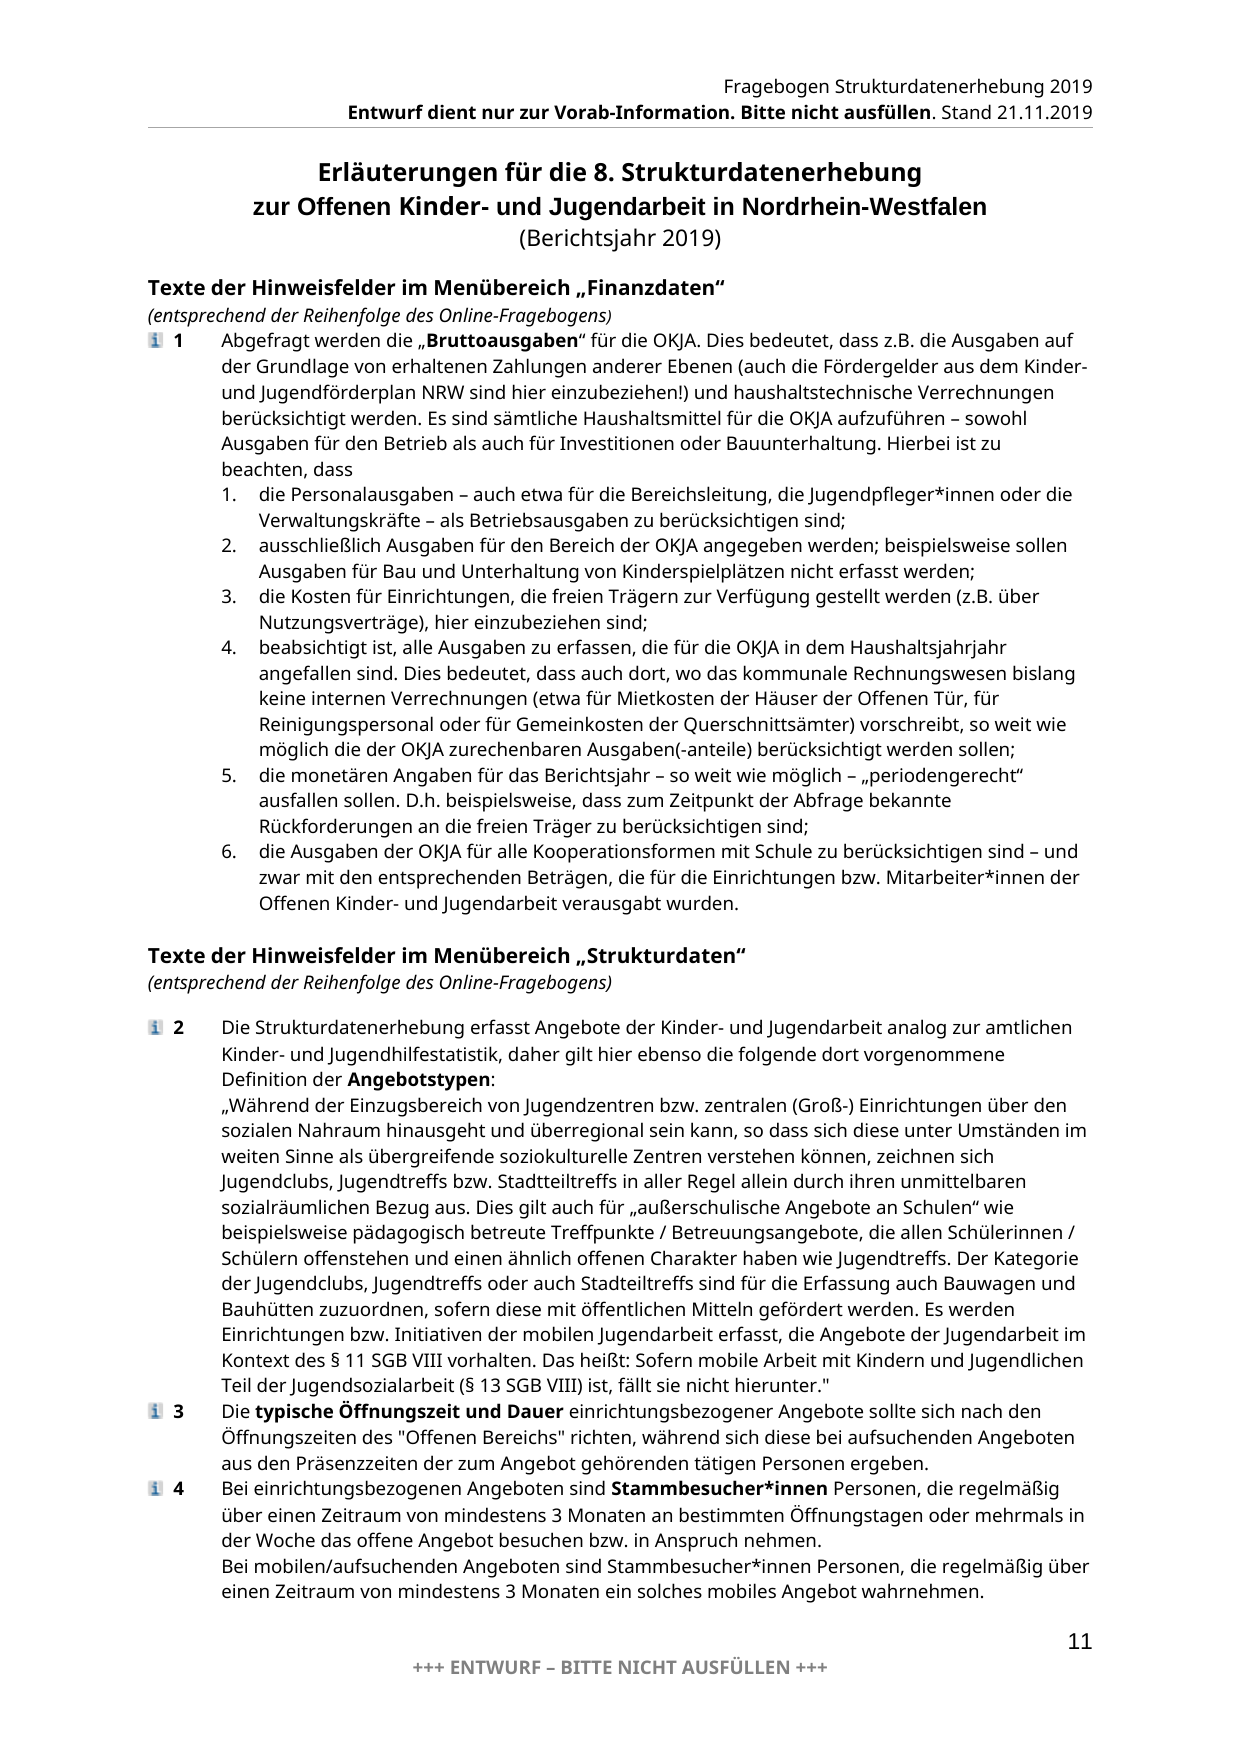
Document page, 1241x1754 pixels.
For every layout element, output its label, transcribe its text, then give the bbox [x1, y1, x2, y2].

text (entsprechend der Reihenfolge des Online-Fragebogens) [148, 969, 1093, 995]
picture [147, 332, 164, 348]
text Bei mobilen/aufsuchenden Angeboten sind Stammbesucher*innen Personen, die regelmäßig über einen Zeitraum von mindestens 3 Monaten ein solches mobiles Angebot wahrnehmen. [221, 1553, 1093, 1604]
subtitle Erläuterungen für die 8. Strukturdatenerhebung [148, 154, 1093, 188]
list beabsichtigt ist, alle Ausgaben zu erfassen, die für die OKJA in dem Haushaltsjahrjahr angefallen sind. Dies bedeutet, dass auch dort, wo das kommunale Rechnungswesen bislang keine internen Verrechnungen (etwa für Mietkosten der Häuser der Offenen Tür, für Reinigungspersonal oder für Gemeinkosten der Querschnittsämter) vorschreibt, so weit wie möglich die der OKJA zurechenbaren Ausgaben(-anteile) berücksichtigt werden sollen; [221, 634, 1093, 762]
picture [147, 1480, 164, 1496]
text „Während der Einzugsbereich von Jugendzentren bzw. zentralen (Groß-) Einrichtungen über den sozialen Nahraum hinausgeht und überregional sein kann, so dass sich diese unter Umständen im weiten Sinne als übergreifende soziokulturelle Zentren verstehen können, zeichnen sich Jugendclubs, Jugendtreffs bzw. Stadtteiltreffs in aller Regel allein durch ihren unmittelbaren sozialräumlichen Bezug aus. Dies gilt auch für „außerschulische Angebote an Schulen“ wie beispielsweise pädagogisch betreute Treffpunkte / Betreuungsangebote, die allen Schülerinnen / Schülern offenstehen und einen ähnlich offenen Charakter haben wie Jugendtreffs. Der Kategorie der Jugendclubs, Jugendtreffs oder auch Stadteiltreffs sind für die Erfassung auch Bauwagen und Bauhütten zuzuordnen, sofern diese mit öffentlichen Mitteln gefördert werden. Es werden Einrichtungen bzw. Initiativen der mobilen Jugendarbeit erfasst, die Angebote der Jugendarbeit im Kontext des § 11 SGB VIII vorhalten. Das heißt: Sofern mobile Arbeit mit Kindern und Jugendlichen Teil der Jugendsozialarbeit (§ 13 SGB VIII) ist, fällt sie nicht hierunter." [221, 1092, 1093, 1398]
list die Ausgaben der OKJA für alle Kooperationsformen mit Schule zu berücksichtigen sind – und zwar mit den entsprechenden Beträgen, die für die Einrichtungen bzw. Mitarbeiter*innen der Offenen Kinder- und Jugendarbeit verausgabt wurden. [221, 839, 1093, 915]
picture [147, 1402, 164, 1419]
text Texte der Hinweisfelder im Menübereich „Strukturdaten“ [148, 941, 1093, 969]
list die Kosten für Einrichtungen, die freien Trägern zur Verfügung gestellt werden (z.B. über Nutzungsverträge), hier einzubeziehen sind; [221, 583, 1093, 634]
text 4 Bei einrichtungsbezogenen Angeboten sind Stammbesucher*innen Personen, die regelmäßig über einen Zeitraum von mindestens 3 Monaten an bestimmten Öffnungstagen oder mehrmals in der Woche das offene Angebot besuchen bzw. in Anspruch nehmen. [148, 1476, 1093, 1553]
text (Berichtsjahr 2019) [148, 222, 1093, 254]
list die Personalausgaben – auch etwa für die Bereichsleitung, die Jugendpfleger*innen oder die Verwaltungskräfte – als Betriebsausgaben zu berücksichtigen sind; [221, 481, 1093, 532]
text (entsprechend der Reihenfolge des Online-Fragebogens) [148, 302, 1093, 327]
picture [147, 1019, 164, 1035]
list ausschließlich Ausgaben für den Bereich der OKJA angegeben werden; beispielsweise sollen Ausgaben für Bau und Unterhaltung von Kinderspielplätzen nicht erfasst werden; [221, 532, 1093, 583]
text zur Offenen Kinder- und Jugendarbeit in Nordrhein-Westfalen [148, 188, 1093, 222]
list die monetären Angaben für das Berichtsjahr – so weit wie möglich – „periodengerecht“ ausfallen sollen. D.h. beispielsweise, dass zum Zeitpunkt der Abfrage bekannte Rückforderungen an die freien Träger zu berücksichtigen sind; [221, 762, 1093, 839]
text Texte der Hinweisfelder im Menübereich „Finanzdaten“ [148, 273, 1093, 302]
text 2 Die Strukturdatenerhebung erfasst Angebote der Kinder- und Jugendarbeit analog zur amtlichen Kinder- und Jugendhilfestatistik, daher gilt hier ebenso die folgende dort vorgenommene Definition der Angebotstypen: [148, 1015, 1093, 1092]
text 1 Abgefragt werden die „Bruttoausgaben“ für die OKJA. Dies bedeutet, dass z.B. die Ausgaben auf der Grundlage von erhaltenen Zahlungen anderer Ebenen (auch die Fördergelder aus dem Kinder-und Jugendförderplan NRW sind hier einzubeziehen!) und haushaltstechnische Verrechnungen berücksichtigt werden. Es sind sämtliche Haushaltsmittel für die OKJA aufzuführen – sowohl Ausgaben für den Betrieb als auch für Investitionen oder Bauunterhaltung. Hierbei ist zu beachten, dass [148, 327, 1093, 481]
text 3 Die typische Öffnungszeit und Dauer einrichtungsbezogener Angebote sollte sich nach den Öffnungszeiten des "Offenen Bereichs" richten, während sich diese bei aufsuchenden Angeboten aus den Präsenzzeiten der zum Angebot gehörenden tätigen Personen ergeben. [148, 1398, 1093, 1476]
